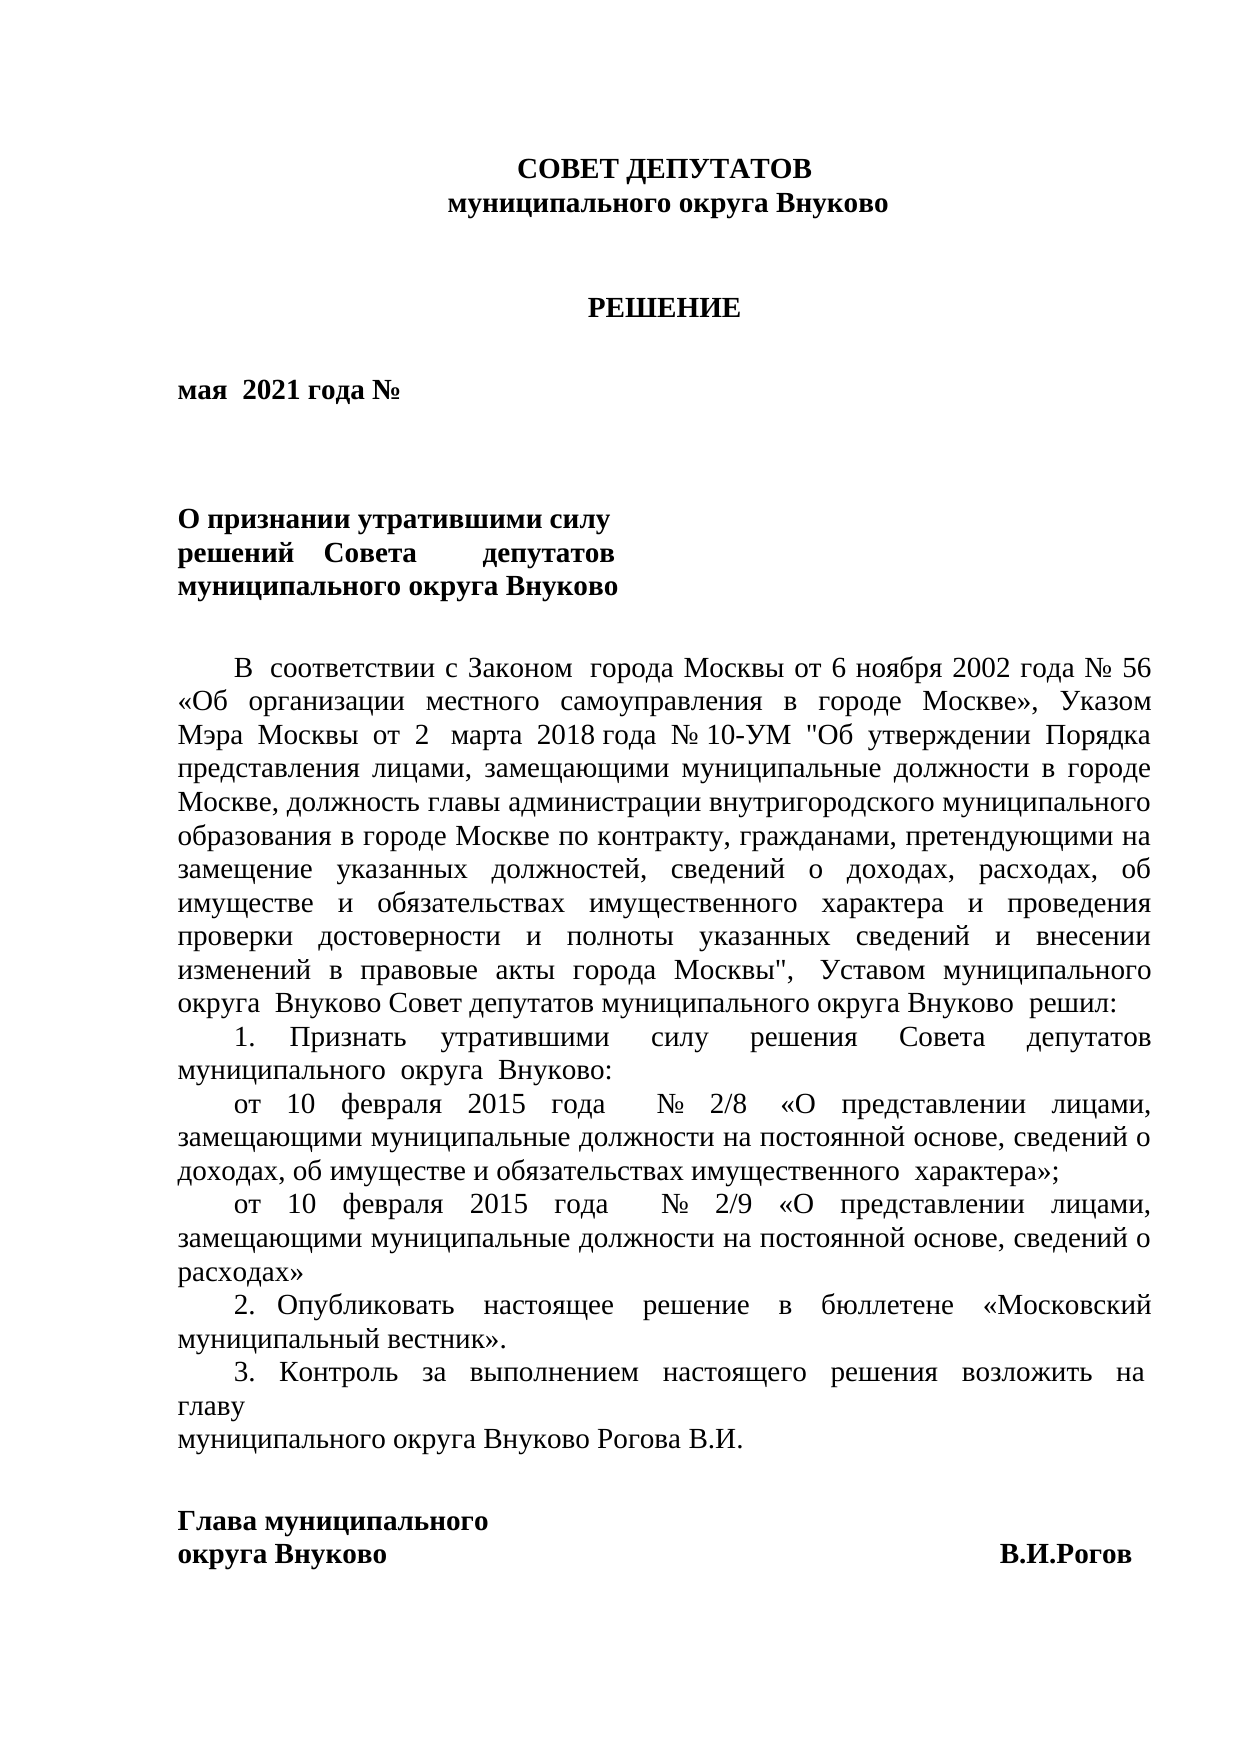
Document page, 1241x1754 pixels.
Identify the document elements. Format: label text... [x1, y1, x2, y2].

text мая 2021 года № [177, 372, 1152, 406]
text О признании утратившими силу [177, 501, 1152, 535]
text Глава муниципального [177, 1503, 1152, 1536]
text РЕШЕНИЕ [177, 291, 1152, 324]
text решений Совета депутатов [177, 535, 1152, 568]
text муниципального округа Внуково Рогова В.И. [177, 1421, 1152, 1455]
text от 10 февраля 2015 года № 2/8 «О представлении лицами, замещающими муниципальные должности на постоянной основе, сведений о доходах, об имуществе и обязательствах имущественного характера»; [177, 1086, 1152, 1187]
text от 10 февраля 2015 года № 2/9 «О представлении лицами, замещающими муниципальные должности на постоянной основе, сведений о расходах» [177, 1187, 1152, 1287]
text В соответствии с Законом города Москвы от 6 ноября 2002 года № 56 «Об организации местного самоуправления в городе Москве», Указом Мэра Москвы от 2 марта 2018 года № 10-УМ "Об утверждении Порядка представления лицами, замещающими муниципальные должности в городе Москве, должность главы администрации внутригородского муниципального образования в городе Москве по контракту, гражданами, претендующими на замещение указанных должностей, сведений о доходах, расходах, об имуществе и обязательствах имущественного характера и проведения проверки достоверности и полноты указанных сведений и внесении изменений в правовые акты города Москвы", Уставом муниципального округа Внуково Совет депутатов муниципального округа Внуково решил: [177, 650, 1152, 1019]
text 2. Опубликовать настоящее решение в бюллетене «Московский муниципальный вестник». [177, 1287, 1152, 1354]
text округа Внуково В.И.Рогов [177, 1536, 1152, 1570]
text муниципального округа Внуково [177, 185, 1152, 219]
text 1. Признать утратившими силу решения Совета депутатов муниципального округа Внуково: [177, 1019, 1152, 1086]
text СОВЕТ ДЕПУТАТОВ [177, 152, 1152, 185]
text муниципального округа Внуково [177, 568, 1152, 602]
text 3. Контроль за выполнением настоящего решения возложить на главу [177, 1354, 1152, 1421]
